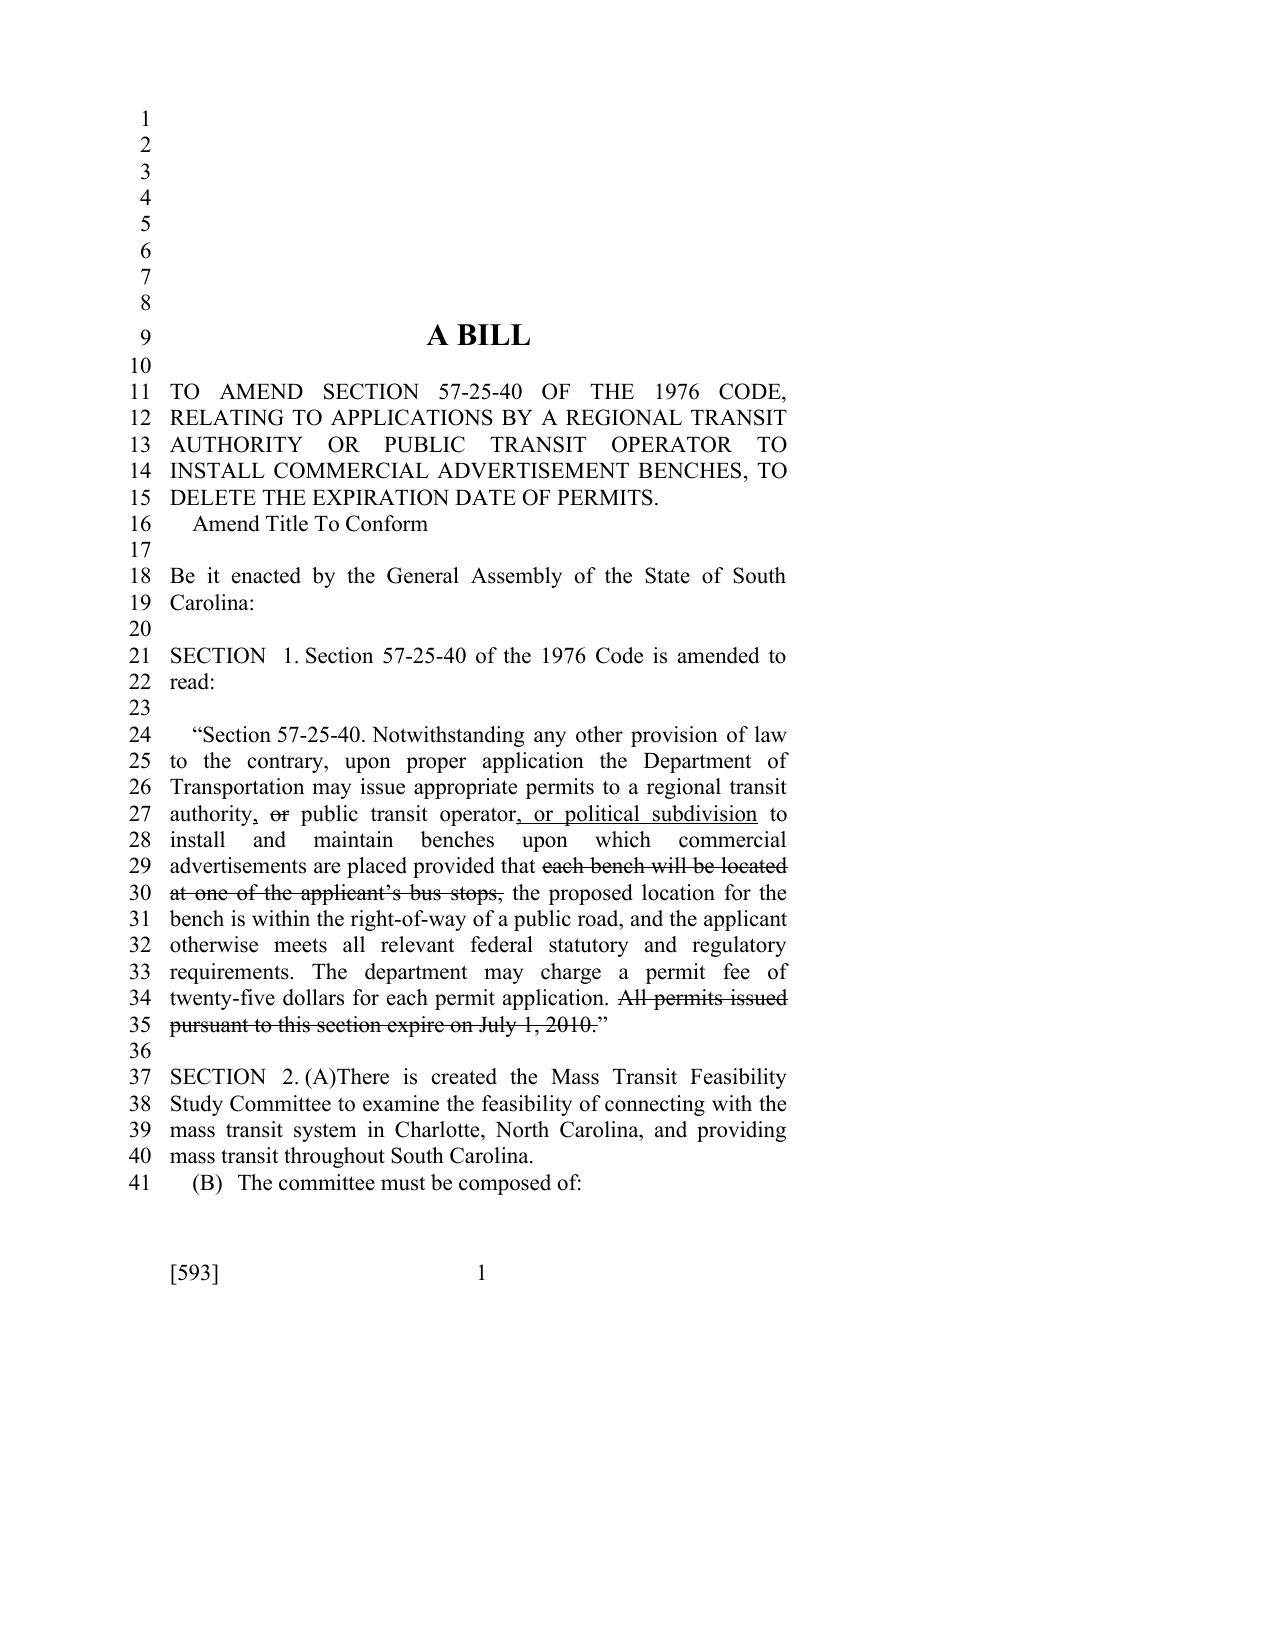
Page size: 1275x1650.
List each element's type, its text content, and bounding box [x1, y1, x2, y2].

text A BILL [169, 316, 787, 352]
text SECTION 1. Section 57-25-40 of the 1976 Code is amended to read: [169, 642, 787, 694]
text (B) The committee must be composed of: [169, 1169, 787, 1195]
text TO AMEND SECTION 57-25-40 OF THE 1976 CODE, RELATING TO APPLICATIONS BY A REGIONAL TRANSIT AUTHORITY OR PUBLIC TRANSIT OPERATOR TO INSTALL COMMERCIAL ADVERTISEMENT BENCHES, TO DELETE THE EXPIRATION DATE OF PERMITS. [169, 378, 787, 510]
text Amend Title To Conform [169, 510, 787, 536]
text Be it enacted by the General Assembly of the State of South Carolina: [169, 563, 787, 615]
text SECTION 2. (A)There is created the Mass Transit Feasibility Study Committee to examine the feasibility of connecting with the mass transit system in Charlotte, North Carolina, and providing mass transit throughout South Carolina. [169, 1063, 787, 1169]
text “Section 57-25-40. Notwithstanding any other provision of law to the contrary, upon proper application the Department of Transportation may issue appropriate permits to a regional transit authority, or public transit operator, or political subdivision to install and maintain benches upon which commercial advertisements are placed provided that each bench will be located at one of the applicant’s bus stops, the proposed location for the bench is within the right-of-way of a public road, and the applicant otherwise meets all relevant federal statutory and regulatory requirements. The department may charge a permit fee of twenty-five dollars for each permit application. All permits issued pursuant to this section expire on July 1, 2010.” [169, 721, 787, 1037]
